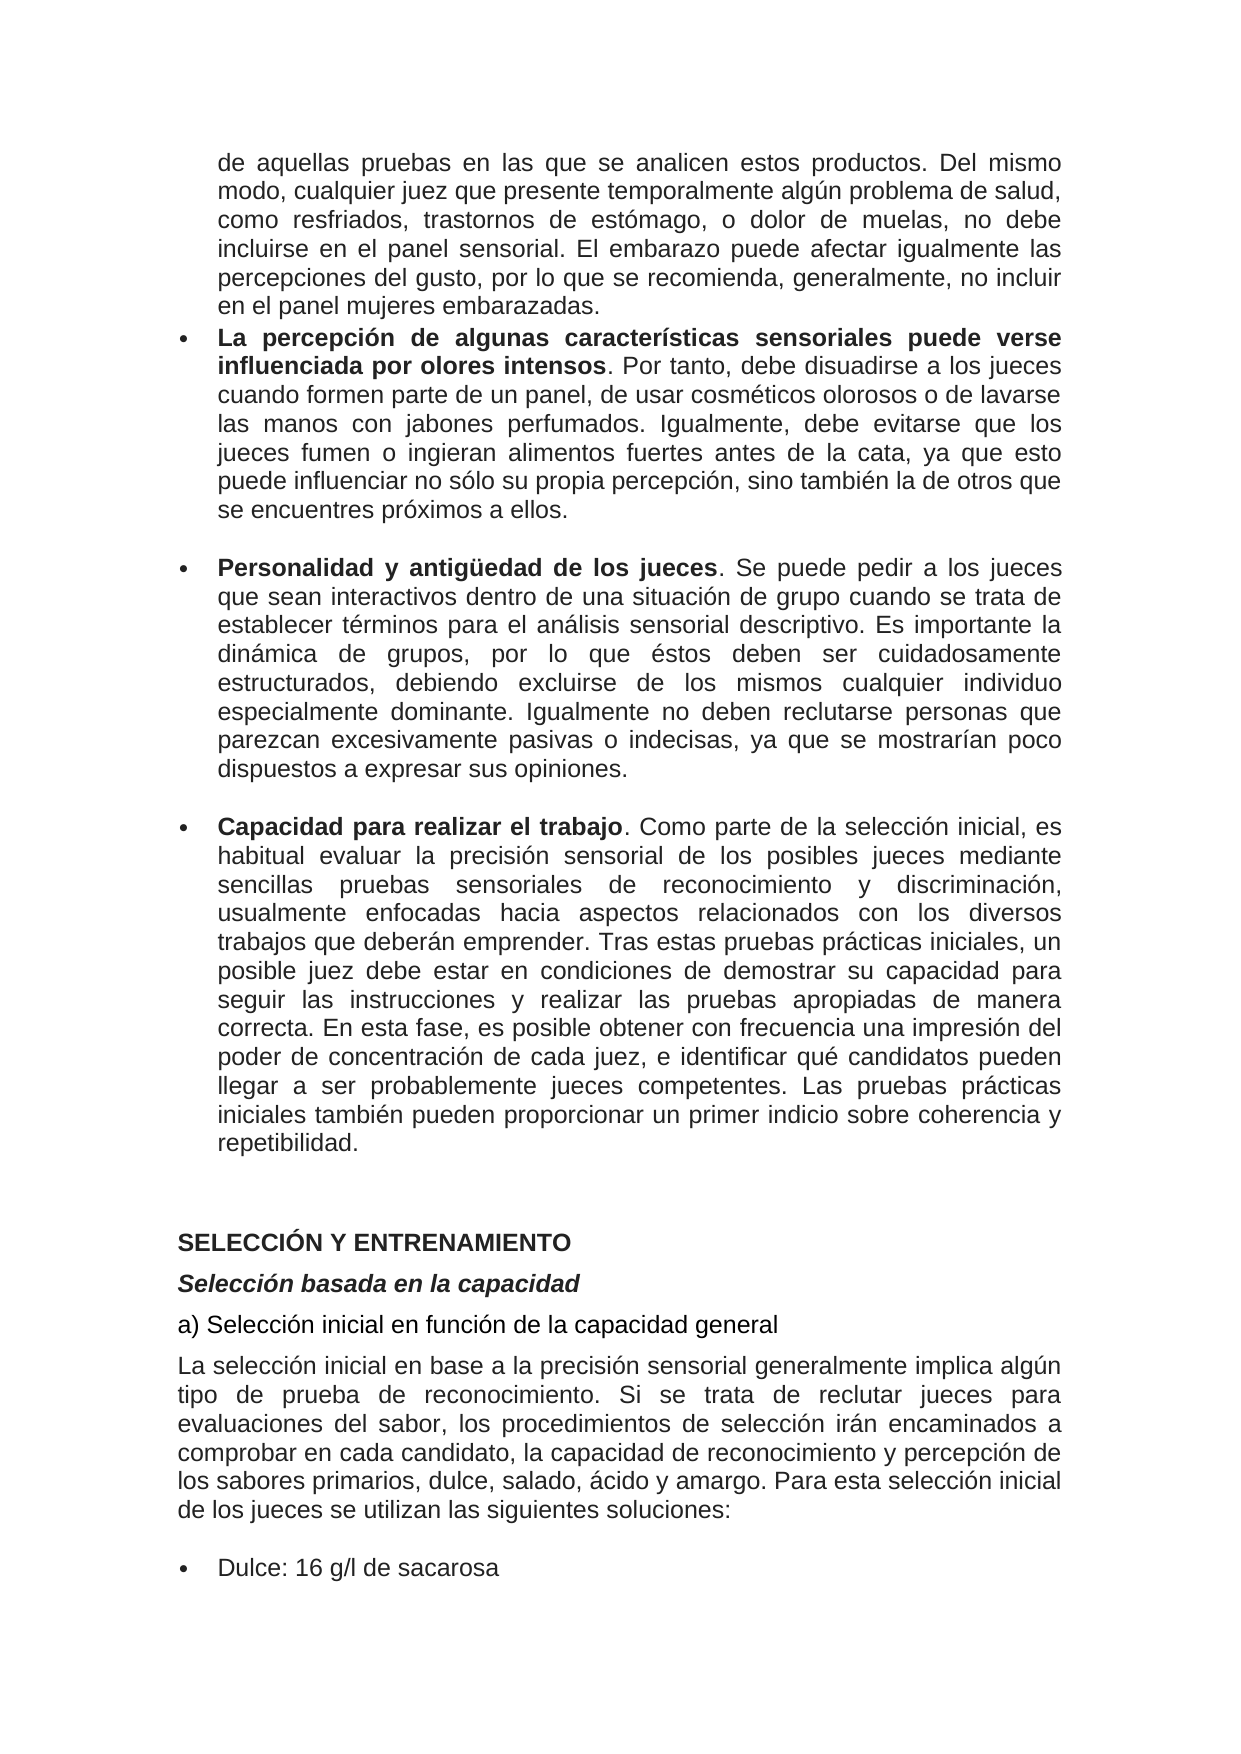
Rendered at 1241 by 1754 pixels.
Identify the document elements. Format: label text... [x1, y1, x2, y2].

text Selección basada en la capacidad [177, 1269, 1063, 1298]
list Capacidad para realizar el trabajo. Como parte de la selección inicial, es habitual evaluar la precisión sensorial de los posibles jueces mediante sencillas pruebas sensoriales de reconocimiento y discriminación, usualmente enfocadas hacia aspectos relacionados con los diversos trabajos que deberán emprender. Tras estas pruebas prácticas iniciales, un posible juez debe estar en condiciones de demostrar su capacidad para seguir las instrucciones y realizar las pruebas apropiadas de manera correcta. En esta fase, es posible obtener con frecuencia una impresión del poder de concentración de cada juez, e identificar qué candidatos pueden llegar a ser probablemente jueces competentes. Las pruebas prácticas iniciales también pueden proporcionar un primer indicio sobre coherencia y repetibilidad. [180, 812, 1063, 1157]
text SELECCIÓN Y ENTRENAMIENTO [177, 1228, 1063, 1256]
subtitle a) Selección inicial en función de la capacidad general [177, 1310, 1063, 1339]
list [180, 148, 1063, 320]
text La selección inicial en base a la precisión sensorial generalmente implica algún tipo de prueba de reconocimiento. Si se trata de reclutar jueces para evaluaciones del sabor, los procedimientos de selección irán encaminados a comprobar en cada candidato, la capacidad de reconocimiento y percepción de los sabores primarios, dulce, salado, ácido y amargo. Para esta selección inicial de los jueces se utilizan las siguientes soluciones: [177, 1351, 1063, 1524]
list Dulce: 16 g/l de sacarosa [180, 1553, 1063, 1582]
list Personalidad y antigüedad de los jueces. Se puede pedir a los jueces que sean interactivos dentro de una situación de grupo cuando se trata de establecer términos para el análisis sensorial descriptivo. Es importante la dinámica de grupos, por lo que éstos deben ser cuidadosamente estructurados, debiendo excluirse de los mismos cualquier individuo especialmente dominante. Igualmente no deben reclutarse personas que parezcan excesivamente pasivas o indecisas, ya que se mostrarían poco dispuestos a expresar sus opiniones. [180, 553, 1063, 783]
list La percepción de algunas características sensoriales puede verse influenciada por olores intensos. Por tanto, debe disuadirse a los jueces cuando formen parte de un panel, de usar cosméticos olorosos o de lavarse las manos con jabones perfumados. Igualmente, debe evitarse que los jueces fumen o ingieran alimentos fuertes antes de la cata, ya que esto puede influenciar no sólo su propia percepción, sino también la de otros que se encuentres próximos a ellos. [180, 323, 1063, 524]
